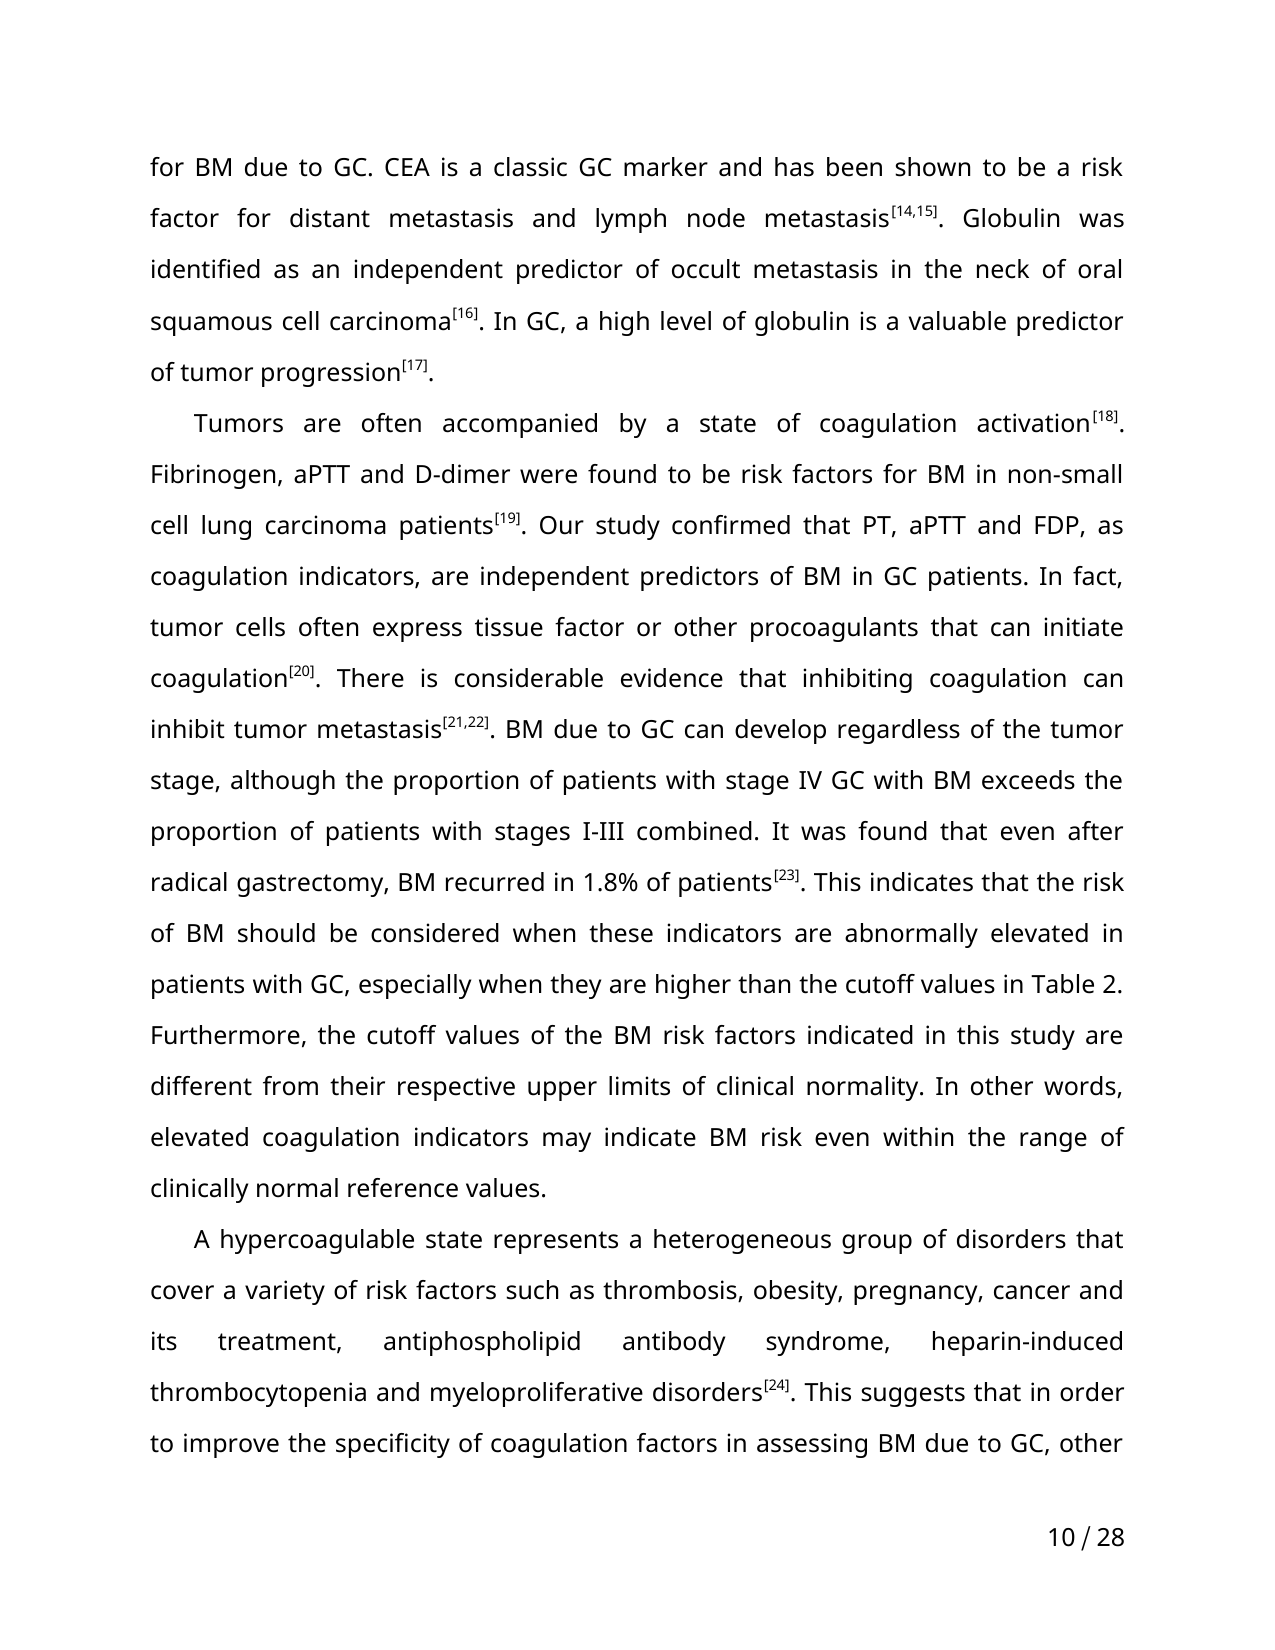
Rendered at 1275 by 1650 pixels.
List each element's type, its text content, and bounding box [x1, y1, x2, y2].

text Tumors are often accompanied by a state of coagulation activation[18]. Fibrinogen, aPTT and D-dimer were found to be risk factors for BM in non-small cell lung carcinoma patients[19]. Our study confirmed that PT, aPTT and FDP, as coagulation indicators, are independent predictors of BM in GC patients. In fact, tumor cells often express tissue factor or other procoagulants that can initiate coagulation[20]. There is considerable evidence that inhibiting coagulation can inhibit tumor metastasis[21,22]. BM due to GC can develop regardless of the tumor stage, although the proportion of patients with stage IV GC with BM exceeds the proportion of patients with stages I-III combined. It was found that even after radical gastrectomy, BM recurred in 1.8% of patients[23]. This indicates that the risk of BM should be considered when these indicators are abnormally elevated in patients with GC, especially when they are higher than the cutoff values in Table 2. Furthermore, the cutoff values of the BM risk factors indicated in this study are different from their respective upper limits of clinical normality. In other words, elevated coagulation indicators may indicate BM risk even within the range of clinically normal reference values. [150, 405, 1125, 1205]
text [150, 1222, 1125, 1460]
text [150, 150, 1125, 388]
